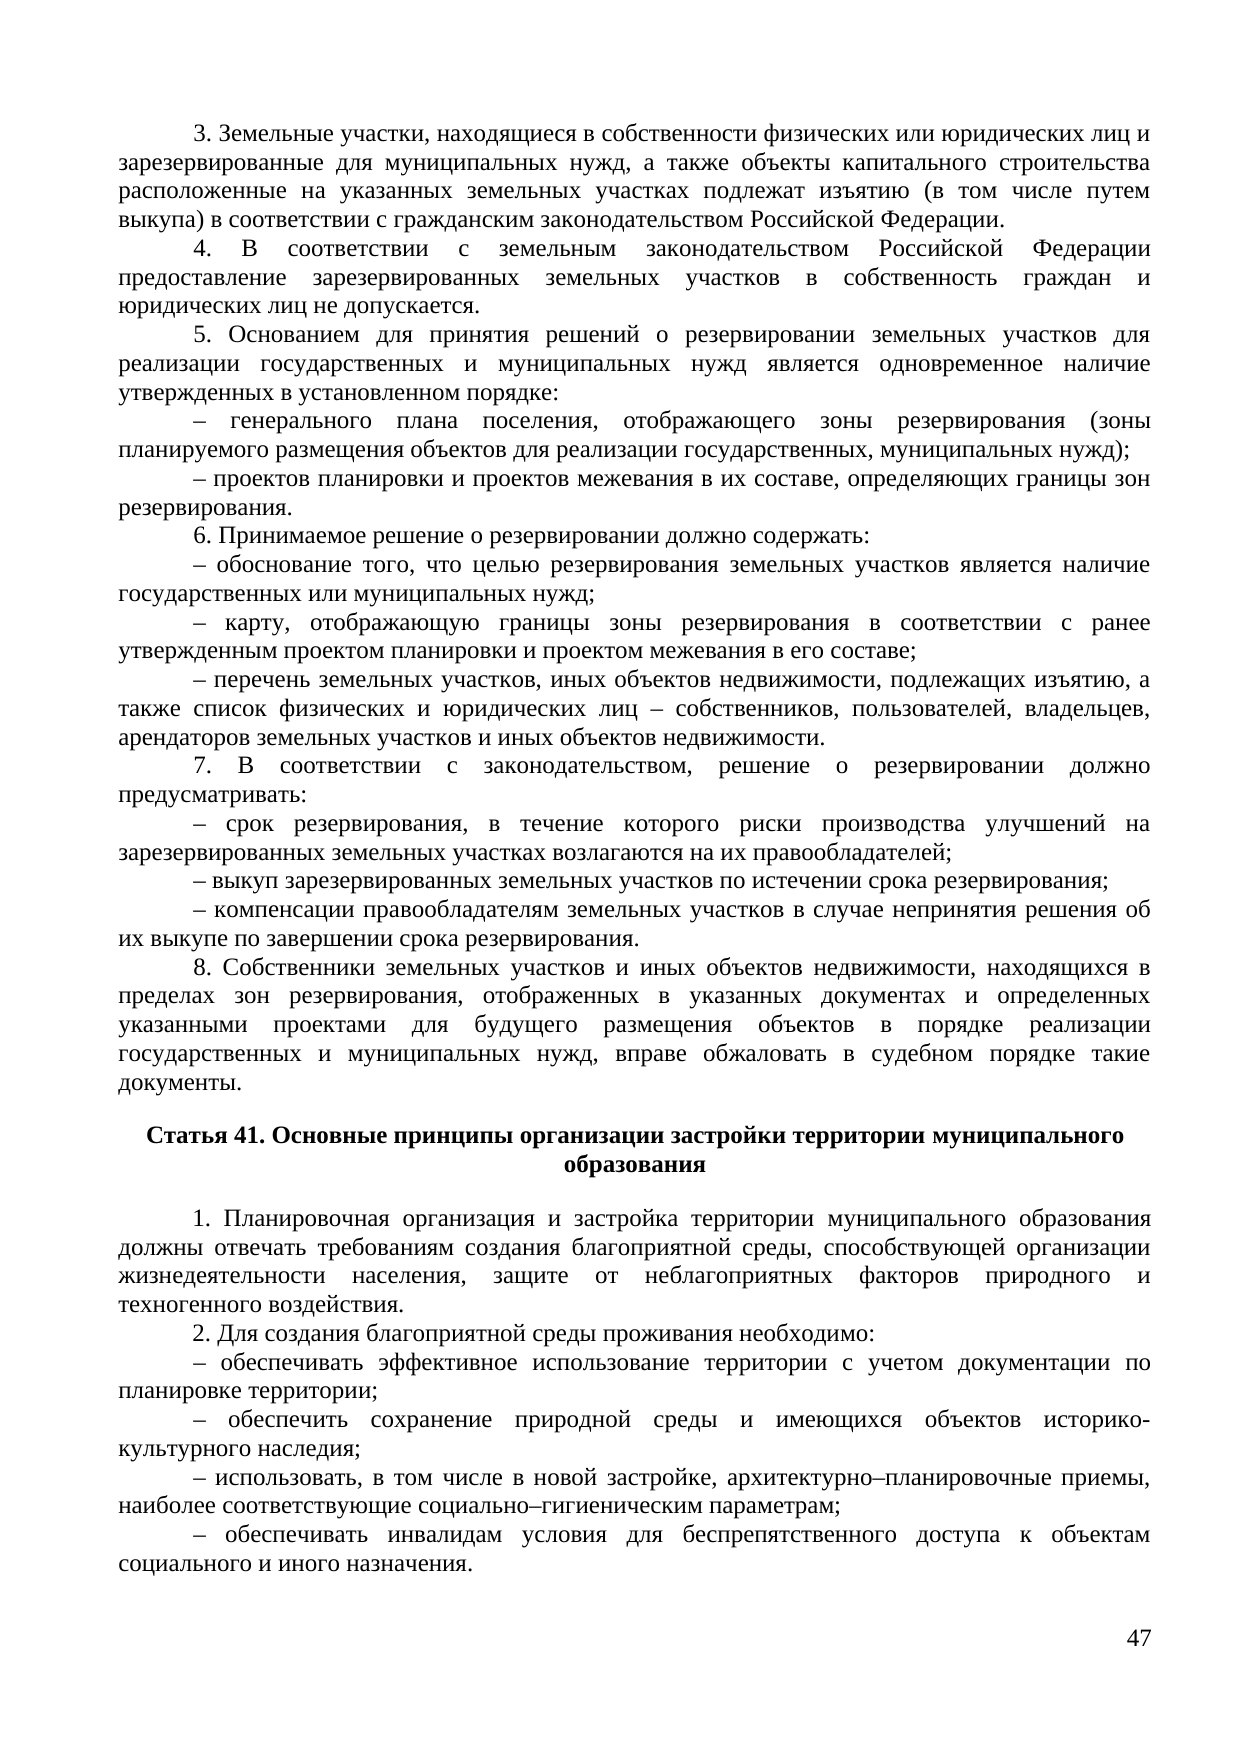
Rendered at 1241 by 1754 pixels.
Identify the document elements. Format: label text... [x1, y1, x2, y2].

text – компенсации правообладателям земельных участков в случае непринятия решения об их выкупе по завершении срока резервирования. [118, 894, 1152, 952]
text – перечень земельных участков, иных объектов недвижимости, подлежащих изъятию, а также список физических и юридических лиц – собственников, пользователей, владельцев, арендаторов земельных участков и иных объектов недвижимости. [118, 664, 1152, 751]
text 4. В соответствии с земельным законодательством Российской Федерации предоставление зарезервированных земельных участков в собственность граждан и юридических лиц не допускается. [118, 233, 1152, 319]
text 8. Собственники земельных участков и иных объектов недвижимости, находящихся в пределах зон резервирования, отображенных в указанных документах и определенных указанными проектами для будущего размещения объектов в порядке реализации государственных и муниципальных нужд, вправе обжаловать в судебном порядке такие документы. [118, 952, 1152, 1096]
text Статья 41. Основные принципы организации застройки территории муниципального образования [118, 1121, 1152, 1178]
text 6. Принимаемое решение о резервировании должно содержать: [118, 521, 1152, 549]
text 3. Земельные участки, находящиеся в собственности физических или юридических лиц и зарезервированные для муниципальных нужд, а также объекты капитального строительства расположенные на указанных земельных участках подлежат изъятию (в том числе путем выкупа) в соответствии с гражданским законодательством Российской Федерации. [118, 118, 1152, 233]
text – выкуп зарезервированных земельных участков по истечении срока резервирования; [118, 866, 1152, 894]
text 5. Основанием для принятия решений о резервировании земельных участков для реализации государственных и муниципальных нужд является одновременное наличие утвержденных в установленном порядке: [118, 319, 1152, 406]
text – генерального плана поселения, отображающего зоны резервирования (зоны планируемого размещения объектов для реализации государственных, муниципальных нужд); [118, 406, 1152, 463]
text – обеспечивать инвалидам условия для беспрепятственного доступа к объектам социального и иного назначения. [118, 1519, 1152, 1577]
text – срок резервирования, в течение которого риски производства улучшений на зарезервированных земельных участках возлагаются на их правообладателей; [118, 808, 1152, 866]
text – обеспечить сохранение природной среды и имеющихся объектов историко-культурного наследия; [118, 1404, 1152, 1462]
text 1. Планировочная организация и застройка территории муниципального образования должны отвечать требованиям создания благоприятной среды, способствующей организации жизнедеятельности населения, защите от неблагоприятных факторов природного и техногенного воздействия. [118, 1203, 1152, 1318]
text 7. В соответствии с законодательством, решение о резервировании должно предусматривать: [118, 751, 1152, 808]
text – обоснование того, что целью резервирования земельных участков является наличие государственных или муниципальных нужд; [118, 549, 1152, 607]
text – проектов планировки и проектов межевания в их составе, определяющих границы зон резервирования. [118, 463, 1152, 521]
text – использовать, в том числе в новой застройке, архитектурно–планировочные приемы, наиболее соответствующие социально–гигиеническим параметрам; [118, 1462, 1152, 1519]
text – обеспечивать эффективное использование территории с учетом документации по планировке территории; [118, 1347, 1152, 1404]
text – карту, отображающую границы зоны резервирования в соответствии с ранее утвержденным проектом планировки и проектом межевания в его составе; [118, 607, 1152, 664]
text 2. Для создания благоприятной среды проживания необходимо: [118, 1318, 1152, 1347]
